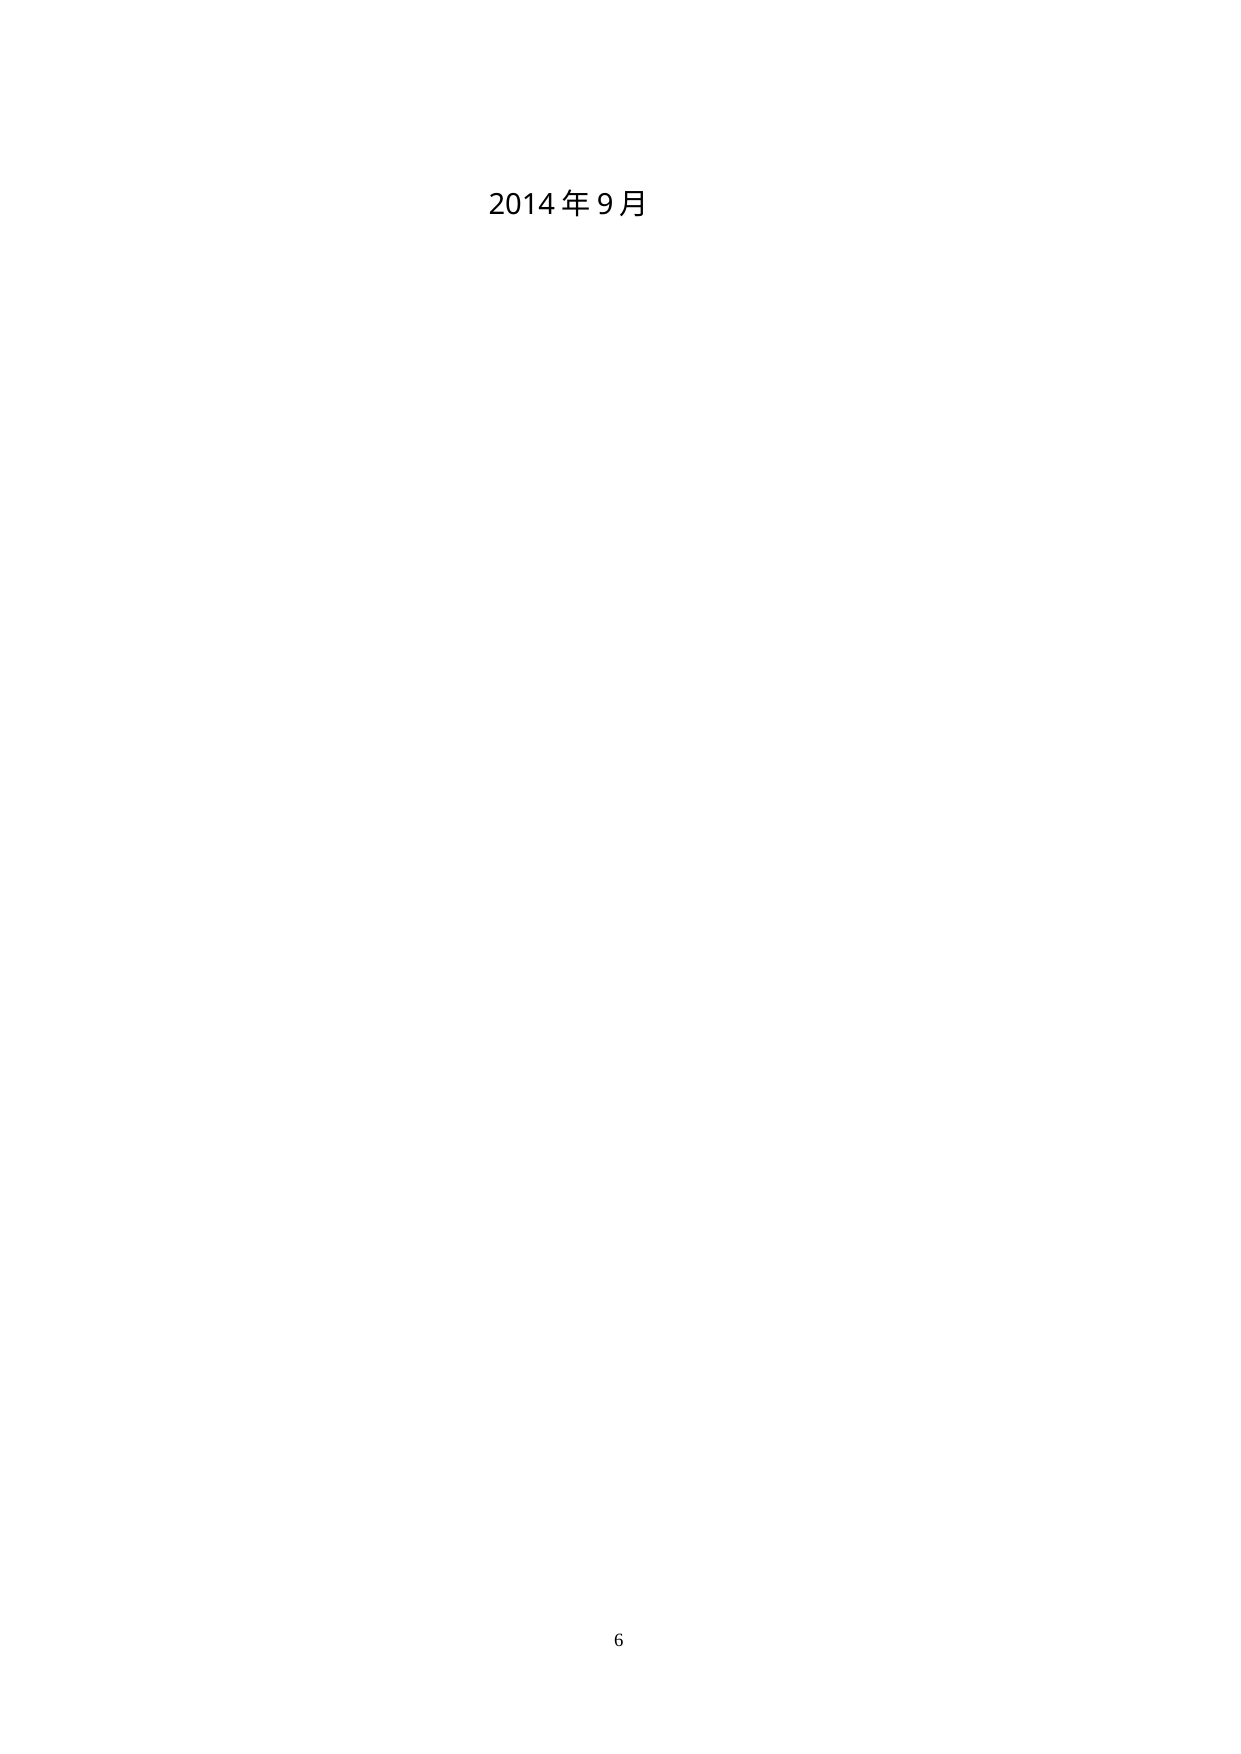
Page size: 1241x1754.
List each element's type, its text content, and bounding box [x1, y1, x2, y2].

text 2014年9月 [150, 169, 1087, 234]
